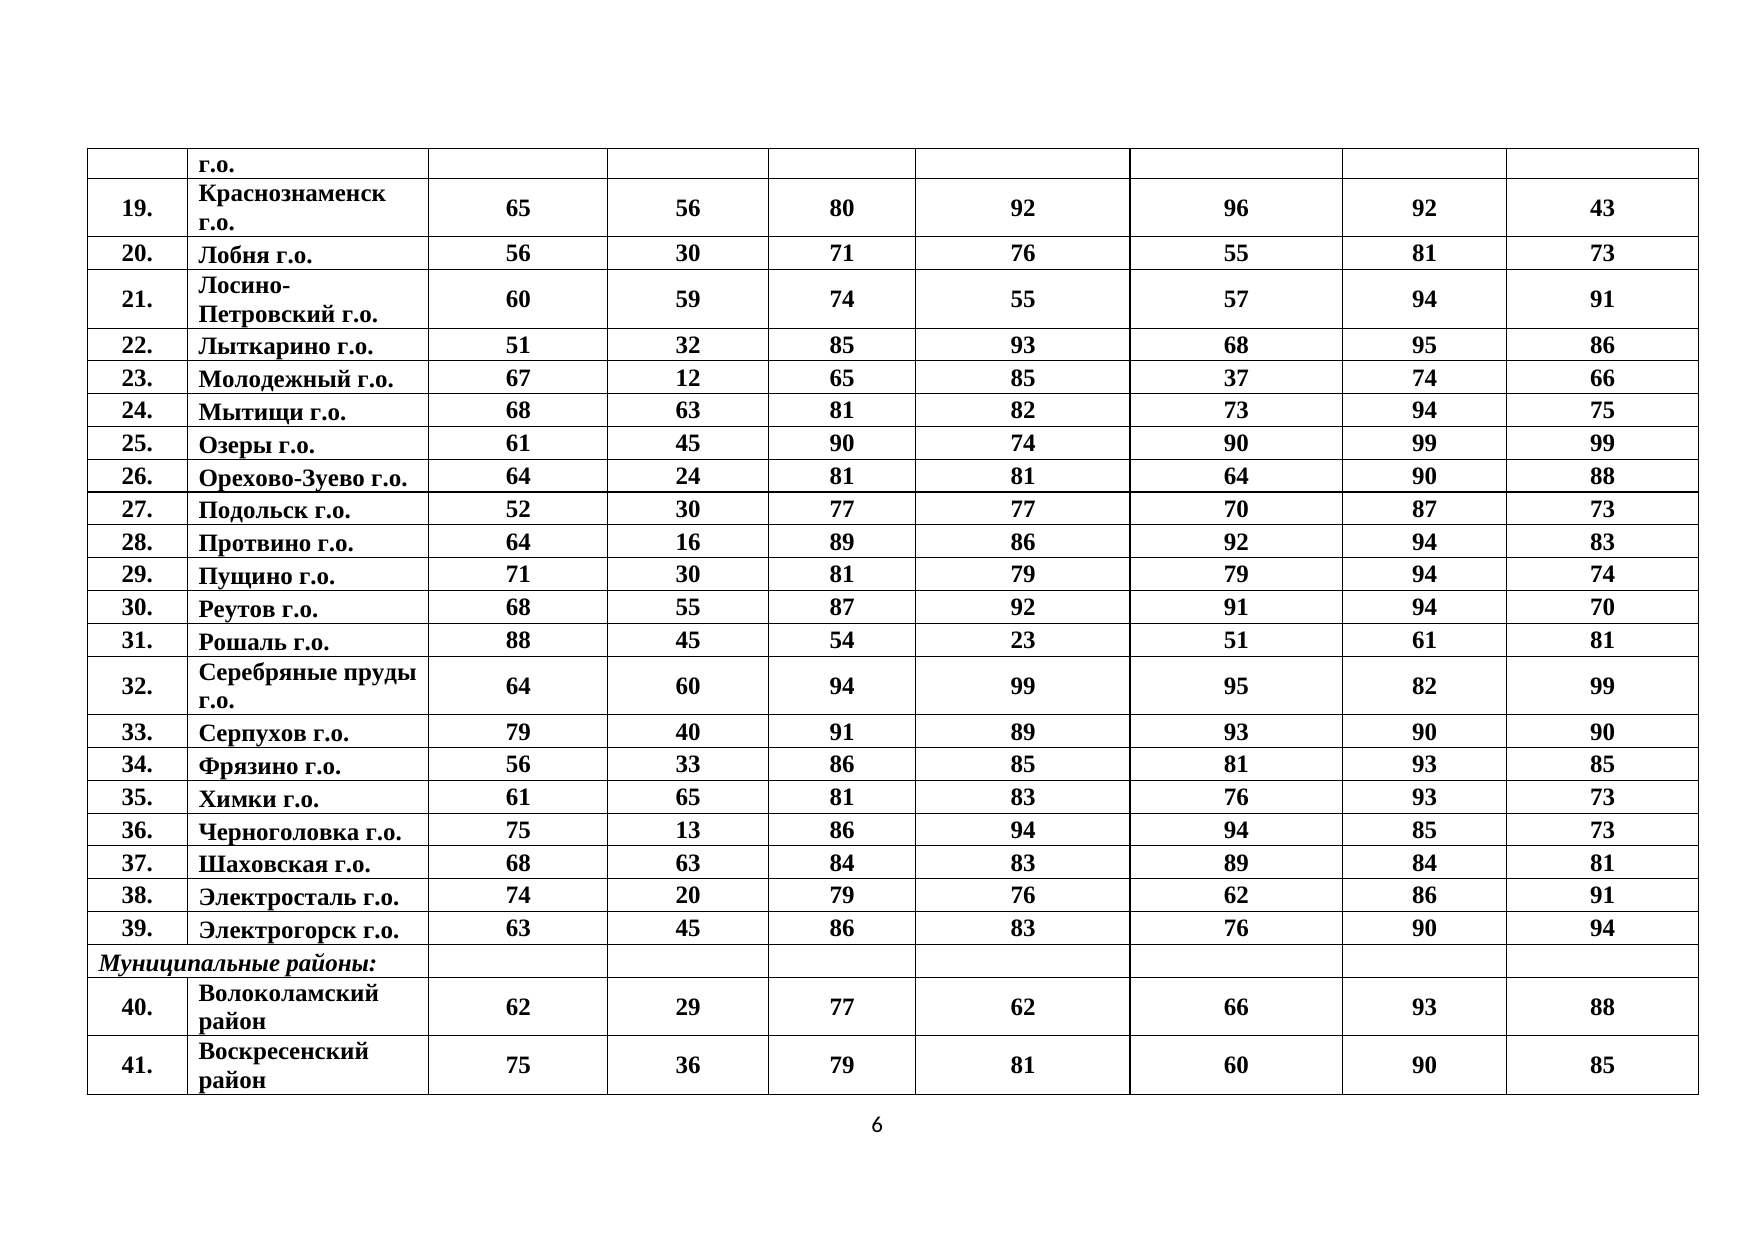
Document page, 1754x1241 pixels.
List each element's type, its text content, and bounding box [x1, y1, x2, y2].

table_cell 22. [88, 329, 187, 360]
table_cell 63 [608, 394, 768, 426]
table_cell 80 [769, 179, 915, 236]
table_cell 71 [429, 558, 607, 590]
table_cell Серпухов г.о. [188, 715, 428, 747]
table_cell 74 [769, 270, 915, 327]
table_cell 28. [88, 525, 187, 557]
table_cell 77 [769, 493, 915, 524]
table_cell 83 [916, 846, 1129, 878]
table_cell 26. [88, 460, 187, 491]
table_cell 36. [88, 814, 187, 845]
table_cell 92 [916, 591, 1129, 623]
table_cell 29 [608, 978, 768, 1035]
table_cell 85 [769, 329, 915, 360]
table_cell 68 [429, 846, 607, 878]
table_cell Озеры г.о. [188, 427, 428, 459]
table_cell 75 [1131, 149, 1342, 177]
table_cell 24 [608, 149, 768, 177]
table_cell 29. [88, 558, 187, 590]
table_cell 32. [88, 657, 187, 714]
table_cell 64 [429, 460, 607, 491]
table_cell 32 [608, 329, 768, 360]
table_cell 79 [429, 715, 607, 747]
table_cell 45 [608, 427, 768, 459]
table_cell 81 [916, 1036, 1129, 1094]
table_cell 59 [608, 270, 768, 327]
table_cell 74 [916, 427, 1129, 459]
table_cell [916, 945, 1129, 977]
table_cell Электрогорск г.о. [188, 912, 428, 944]
table_cell 95 [1343, 329, 1506, 360]
table_cell 88 [1507, 460, 1698, 491]
table_cell 79 [769, 1036, 915, 1094]
table_cell 31. [88, 624, 187, 656]
table_cell 85 [916, 748, 1129, 780]
table_cell 27. [88, 493, 187, 524]
table_cell Пущино г.о. [188, 558, 428, 590]
table_cell 82 [916, 394, 1129, 426]
table_cell 84 [1343, 846, 1506, 878]
table_cell 64 [429, 525, 607, 557]
table_cell 95 [1131, 657, 1342, 714]
table_cell 18. [88, 149, 187, 177]
table_cell 61 [429, 781, 607, 812]
table_cell 65 [429, 179, 607, 236]
table_cell 24. [88, 394, 187, 426]
table_cell 81 [769, 460, 915, 491]
table_cell 94 [916, 814, 1129, 845]
table_cell 23 [916, 624, 1129, 656]
table_cell 13 [608, 814, 768, 845]
table_cell 88 [1507, 978, 1698, 1035]
table_cell 76 [1131, 781, 1342, 812]
table_cell 61 [429, 427, 607, 459]
table_cell 30 [608, 558, 768, 590]
table_cell 89 [769, 525, 915, 557]
table_cell 65 [769, 361, 915, 393]
table_cell 96 [1131, 179, 1342, 236]
table_cell Подольск г.о. [188, 493, 428, 524]
table_cell 60 [429, 270, 607, 327]
table_cell [1343, 945, 1506, 977]
table_cell 30 [608, 237, 768, 269]
table_cell 66 [1131, 978, 1342, 1035]
table_cell 94 [1343, 270, 1506, 327]
table_cell 73 [1507, 237, 1698, 269]
table_cell 81 [1507, 624, 1698, 656]
table_cell 74 [429, 879, 607, 911]
table_cell 21. [88, 270, 187, 327]
table_cell 86 [1507, 329, 1698, 360]
table_cell 92 [1343, 179, 1506, 236]
table_cell 94 [769, 657, 915, 714]
table_cell 94 [1343, 558, 1506, 590]
table_cell 86 [769, 912, 915, 944]
table_cell Лобня г.о. [188, 237, 428, 269]
table_cell 76 [1131, 912, 1342, 944]
table_cell 91 [769, 715, 915, 747]
table_cell 89 [1343, 149, 1506, 177]
table_cell 36 [608, 1036, 768, 1094]
table_cell 91 [1507, 270, 1698, 327]
table_cell 76 [916, 879, 1129, 911]
table_cell 57 [1131, 270, 1342, 327]
table_cell 94 [1507, 912, 1698, 944]
table_cell 60 [1131, 1036, 1342, 1094]
table_cell Волоколамский район [188, 978, 428, 1035]
table_cell 62 [429, 978, 607, 1035]
table_cell 61 [1343, 624, 1506, 656]
table_cell 38. [88, 879, 187, 911]
table_cell 94 [1343, 394, 1506, 426]
table_cell 60 [608, 657, 768, 714]
table_cell 76 [1507, 149, 1698, 177]
table_cell 90 [1343, 460, 1506, 491]
table_cell 85 [916, 361, 1129, 393]
table_cell 35. [88, 781, 187, 812]
table_cell 86 [916, 525, 1129, 557]
table_cell Серебряные пруды г.о. [188, 657, 428, 714]
table_cell 77 [916, 493, 1129, 524]
table_cell 51 [429, 329, 607, 360]
table_cell [608, 945, 768, 977]
table_cell 34. [88, 748, 187, 780]
table_cell 92 [1131, 525, 1342, 557]
table_cell 82 [1343, 657, 1506, 714]
table_cell 65 [608, 781, 768, 812]
table_cell 99 [1507, 657, 1698, 714]
table_cell 83 [1507, 525, 1698, 557]
table_cell 91 [1131, 591, 1342, 623]
table_cell 73 [1507, 781, 1698, 812]
table_cell 56 [608, 179, 768, 236]
table_cell 41. [88, 1036, 187, 1094]
table_cell 86 [769, 814, 915, 845]
table_cell 79 [916, 558, 1129, 590]
table_cell [429, 945, 607, 977]
table_cell 93 [1343, 781, 1506, 812]
table_cell 94 [916, 149, 1129, 177]
table_cell 75 [429, 1036, 607, 1094]
table_cell Химки г.о. [188, 781, 428, 812]
table_cell 85 [1507, 748, 1698, 780]
table_cell 43 [1507, 179, 1698, 236]
table_cell Орехово-Зуево г.о. [188, 460, 428, 491]
table_cell 76 [916, 237, 1129, 269]
table_cell 77 [429, 149, 607, 177]
table_cell 30 [608, 493, 768, 524]
table_cell 12 [608, 361, 768, 393]
table_cell 73 [1131, 394, 1342, 426]
table_cell 66 [1507, 361, 1698, 393]
table_cell Черноголовка г.о. [188, 814, 428, 845]
table_cell 73 [1507, 493, 1698, 524]
table_cell 51 [1131, 624, 1342, 656]
table_cell 89 [916, 715, 1129, 747]
table_cell 84 [769, 846, 915, 878]
table_cell 64 [1131, 460, 1342, 491]
table_cell 90 [769, 427, 915, 459]
table_cell 74 [1343, 361, 1506, 393]
table_cell 73 [1507, 814, 1698, 845]
table_cell 37 [1131, 361, 1342, 393]
table_cell Рошаль г.о. [188, 624, 428, 656]
table_cell 37. [88, 846, 187, 878]
table_cell 91 [1507, 879, 1698, 911]
table_cell Фрязино г.о. [188, 748, 428, 780]
table_cell 99 [916, 657, 1129, 714]
table_cell 45 [608, 912, 768, 944]
table_cell 16 [608, 525, 768, 557]
table_cell Лосино-Петровский г.о. [188, 270, 428, 327]
table_cell 20 [608, 879, 768, 911]
table_cell 68 [429, 591, 607, 623]
table_cell [1131, 945, 1342, 977]
table_cell 90 [1131, 427, 1342, 459]
table_cell 81 [769, 781, 915, 812]
table_cell Муниципальные районы: [88, 945, 428, 977]
table_cell 20. [88, 237, 187, 269]
table_cell Протвино г.о. [188, 525, 428, 557]
table_cell 70 [1507, 591, 1698, 623]
table_cell 87 [1343, 493, 1506, 524]
table_cell 86 [1343, 879, 1506, 911]
table_cell Молодежный г.о. [188, 361, 428, 393]
table_cell Лыткарино г.о. [188, 329, 428, 360]
table_cell 70 [1131, 493, 1342, 524]
table_cell 56 [429, 748, 607, 780]
table_cell 62 [916, 978, 1129, 1035]
table_cell 79 [1131, 558, 1342, 590]
table_cell 90 [1343, 912, 1506, 944]
table_cell 81 [916, 460, 1129, 491]
table_cell 77 [769, 978, 915, 1035]
table_cell 81 [1131, 748, 1342, 780]
table_cell 75 [429, 814, 607, 845]
table_cell 62 [1131, 879, 1342, 911]
table_cell 90 [1343, 1036, 1506, 1094]
table_cell 64 [429, 657, 607, 714]
table_cell 94 [1343, 525, 1506, 557]
table_cell 81 [769, 394, 915, 426]
table_cell Электросталь г.о. [188, 879, 428, 911]
table_cell 68 [429, 394, 607, 426]
table_cell 55 [916, 270, 1129, 327]
table_cell 55 [1131, 237, 1342, 269]
table_cell 84 [769, 149, 915, 177]
table_cell 94 [1131, 814, 1342, 845]
table_cell 45 [608, 624, 768, 656]
table_cell 85 [1507, 1036, 1698, 1094]
table_cell 79 [769, 879, 915, 911]
table_cell 68 [1131, 329, 1342, 360]
table_cell 99 [1343, 427, 1506, 459]
table_cell 81 [1343, 237, 1506, 269]
table_cell [1507, 945, 1698, 977]
table_cell 67 [429, 361, 607, 393]
table_cell Красноармейск г.о. [188, 149, 428, 177]
table_cell Воскресенский район [188, 1036, 428, 1094]
table_cell 99 [1507, 427, 1698, 459]
table_cell 81 [769, 558, 915, 590]
table_cell 71 [769, 237, 915, 269]
table_cell 55 [608, 591, 768, 623]
table_cell 24 [608, 460, 768, 491]
table_cell 93 [1343, 978, 1506, 1035]
table_cell 39. [88, 912, 187, 944]
table_cell 90 [1343, 715, 1506, 747]
table_cell 83 [916, 912, 1129, 944]
table_cell 54 [769, 624, 915, 656]
table_cell 93 [1343, 748, 1506, 780]
table_cell 94 [1343, 591, 1506, 623]
table_cell 86 [769, 748, 915, 780]
table_cell Краснознаменск г.о. [188, 179, 428, 236]
table_cell 75 [1507, 394, 1698, 426]
table_cell 23. [88, 361, 187, 393]
table_cell 33. [88, 715, 187, 747]
table_cell 90 [1507, 715, 1698, 747]
table_cell 52 [429, 493, 607, 524]
table_cell 63 [429, 912, 607, 944]
table_cell 74 [1507, 558, 1698, 590]
table_cell 33 [608, 748, 768, 780]
table_cell 85 [1343, 814, 1506, 845]
table_cell 30. [88, 591, 187, 623]
table_cell [769, 945, 915, 977]
table_cell Мытищи г.о. [188, 394, 428, 426]
table_cell Шаховская г.о. [188, 846, 428, 878]
table_cell 92 [916, 179, 1129, 236]
table_cell 63 [608, 846, 768, 878]
table_cell 93 [1131, 715, 1342, 747]
table_cell 89 [1131, 846, 1342, 878]
table_cell Реутов г.о. [188, 591, 428, 623]
table_cell 83 [916, 781, 1129, 812]
table_cell 25. [88, 427, 187, 459]
table_cell 40. [88, 978, 187, 1035]
table_cell 88 [429, 624, 607, 656]
table_cell 93 [916, 329, 1129, 360]
table_cell 87 [769, 591, 915, 623]
table_cell 19. [88, 179, 187, 236]
table_cell 81 [1507, 846, 1698, 878]
table_cell 56 [429, 237, 607, 269]
table_cell 40 [608, 715, 768, 747]
